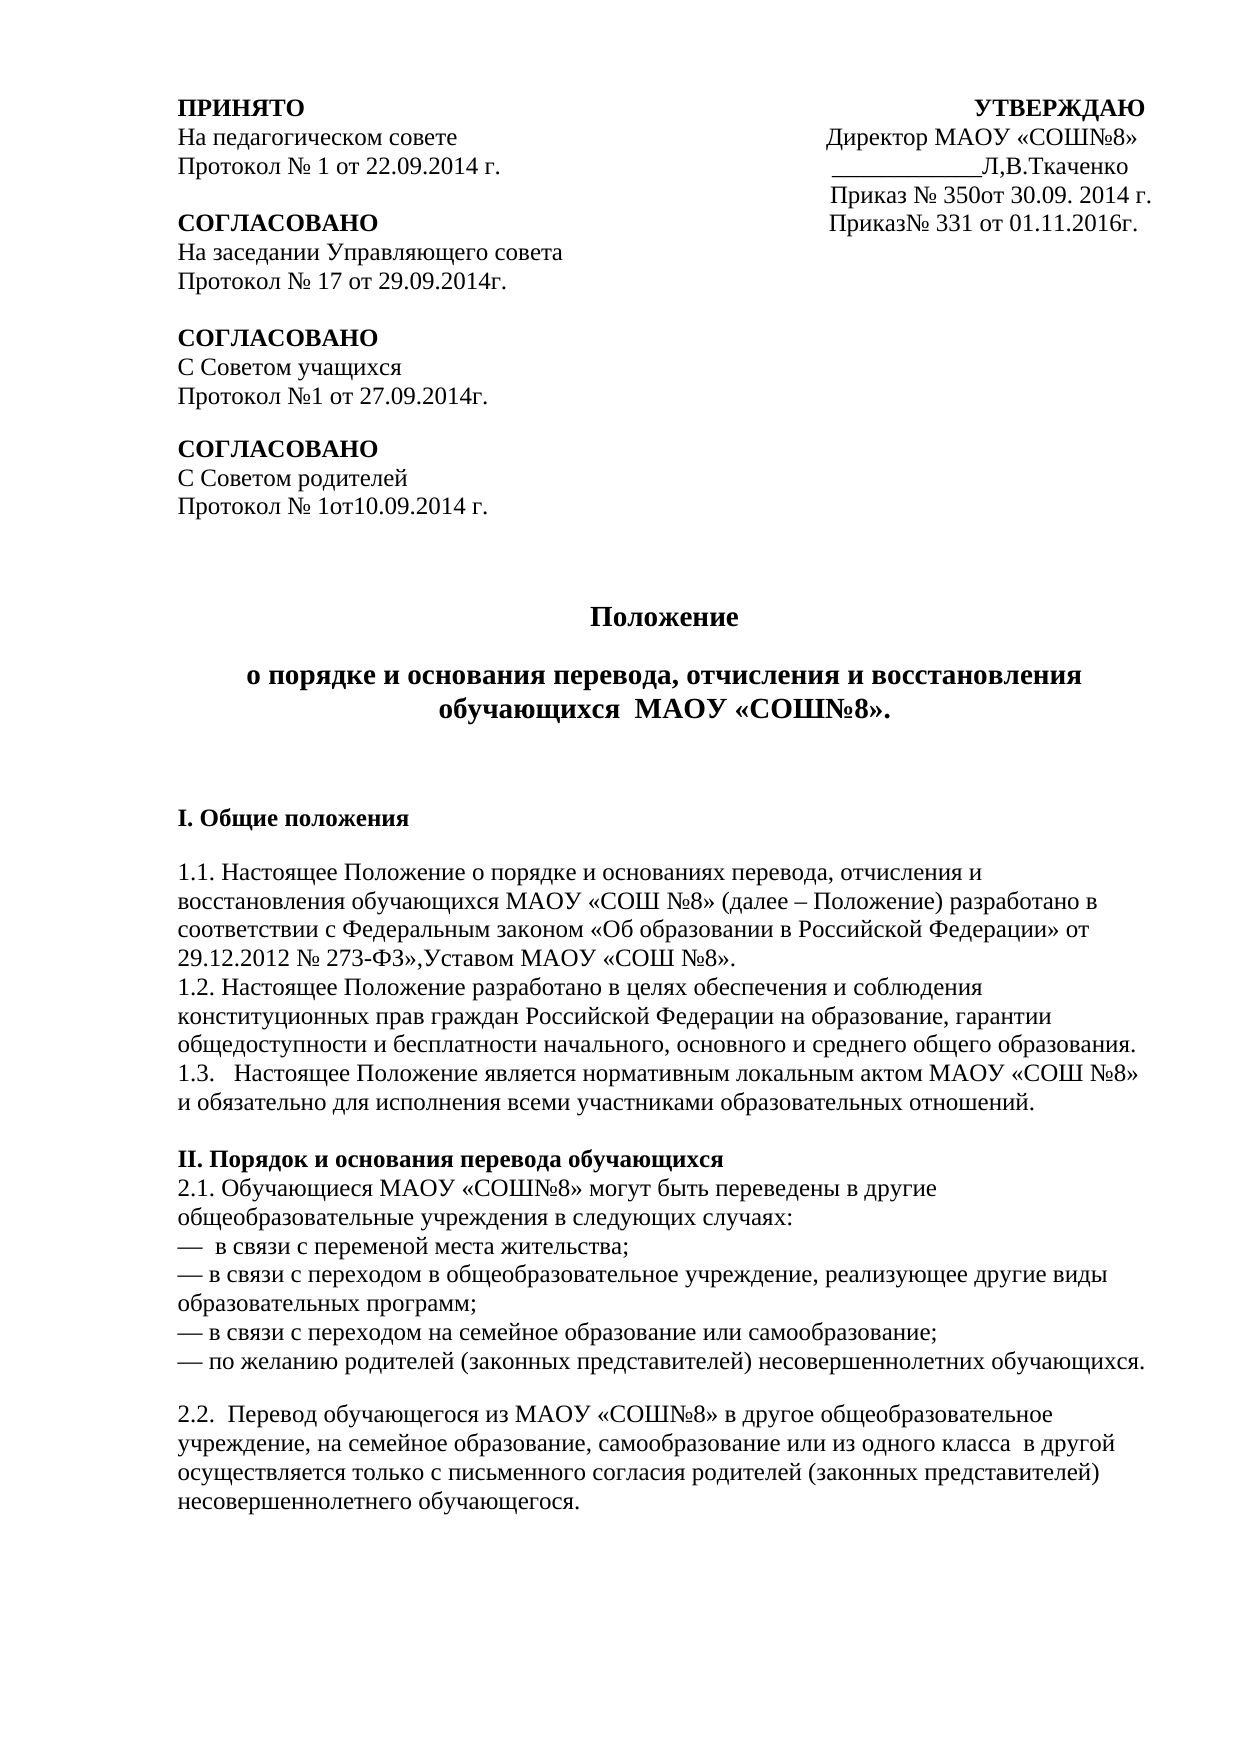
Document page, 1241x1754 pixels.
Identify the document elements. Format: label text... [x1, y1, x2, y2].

text СОГЛАСОВАНО [177, 434, 1152, 463]
text Приказ № 350от 30.09. 2014 г. [177, 180, 1152, 208]
text С Советом родителей [177, 463, 1152, 491]
text II. Порядок и основания перевода обучающихся [177, 1144, 1152, 1173]
text I. Общие положения [177, 803, 1152, 832]
text Протокол № 1от10.09.2014 г. [177, 491, 1152, 520]
text 1.1. Настоящее Положение о порядке и основаниях перевода, отчисления и восстановления обучающихся МАОУ «СОШ №8» (далее – Положение) разработано в соответствии с Федеральным законом «Об образовании в Российской Федерации» от 29.12.2012 № 273-ФЗ»,Уставом МАОУ «СОШ №8». [177, 857, 1152, 972]
text Протокол № 1 от 22.09.2014 г. ____________Л,В.Ткаченко [177, 151, 1152, 180]
text На педагогическом совете Директор МАОУ «СОШ№8» [177, 122, 1152, 151]
text — в связи с переменой места жительства; [177, 1231, 1152, 1259]
text о порядке и основания перевода, отчисления и восстановления обучающихся МАОУ «СОШ№8». [177, 657, 1152, 724]
text — в связи с переходом в общеобразовательное учреждение, реализующее другие виды образовательных программ; [177, 1259, 1152, 1317]
text С Советом учащихся [177, 352, 1152, 381]
text СОГЛАСОВАНО [177, 323, 1152, 352]
text — в связи с переходом на семейное образование или самообразование; [177, 1317, 1152, 1346]
text — по желанию родителей (законных представителей) несовершеннолетних обучающихся. [177, 1346, 1152, 1374]
text 2.2. Перевод обучающегося из МАОУ «СОШ№8» в другое общеобразовательное учреждение, на семейное образование, самообразование или из одного класса в другой осуществляется только с письменного согласия родителей (законных представителей) несовершеннолетнего обучающегося. [177, 1399, 1152, 1514]
text Положение [177, 599, 1152, 632]
text Протокол № 17 от 29.09.2014г. [177, 266, 1152, 295]
text 1.2. Настоящее Положение разработано в целях обеспечения и соблюдения конституционных прав граждан Российской Федерации на образование, гарантии общедоступности и бесплатности начального, основного и среднего общего образования. [177, 972, 1152, 1058]
text 1.3. Настоящее Положение является нормативным локальным актом МАОУ «СОШ №8» и обязательно для исполнения всеми участниками образовательных отношений. [177, 1058, 1152, 1116]
text 2.1. Обучающиеся МАОУ «СОШ№8» могут быть переведены в другие общеобразовательные учреждения в следующих случаях: [177, 1173, 1152, 1231]
text Протокол №1 от 27.09.2014г. [177, 381, 1152, 410]
text На заседании Управляющего совета [177, 237, 1152, 266]
text ПРИНЯТО УТВЕРЖДАЮ [177, 93, 1152, 122]
text СОГЛАСОВАНО Приказ№ 331 от 01.11.2016г. [177, 208, 1152, 237]
